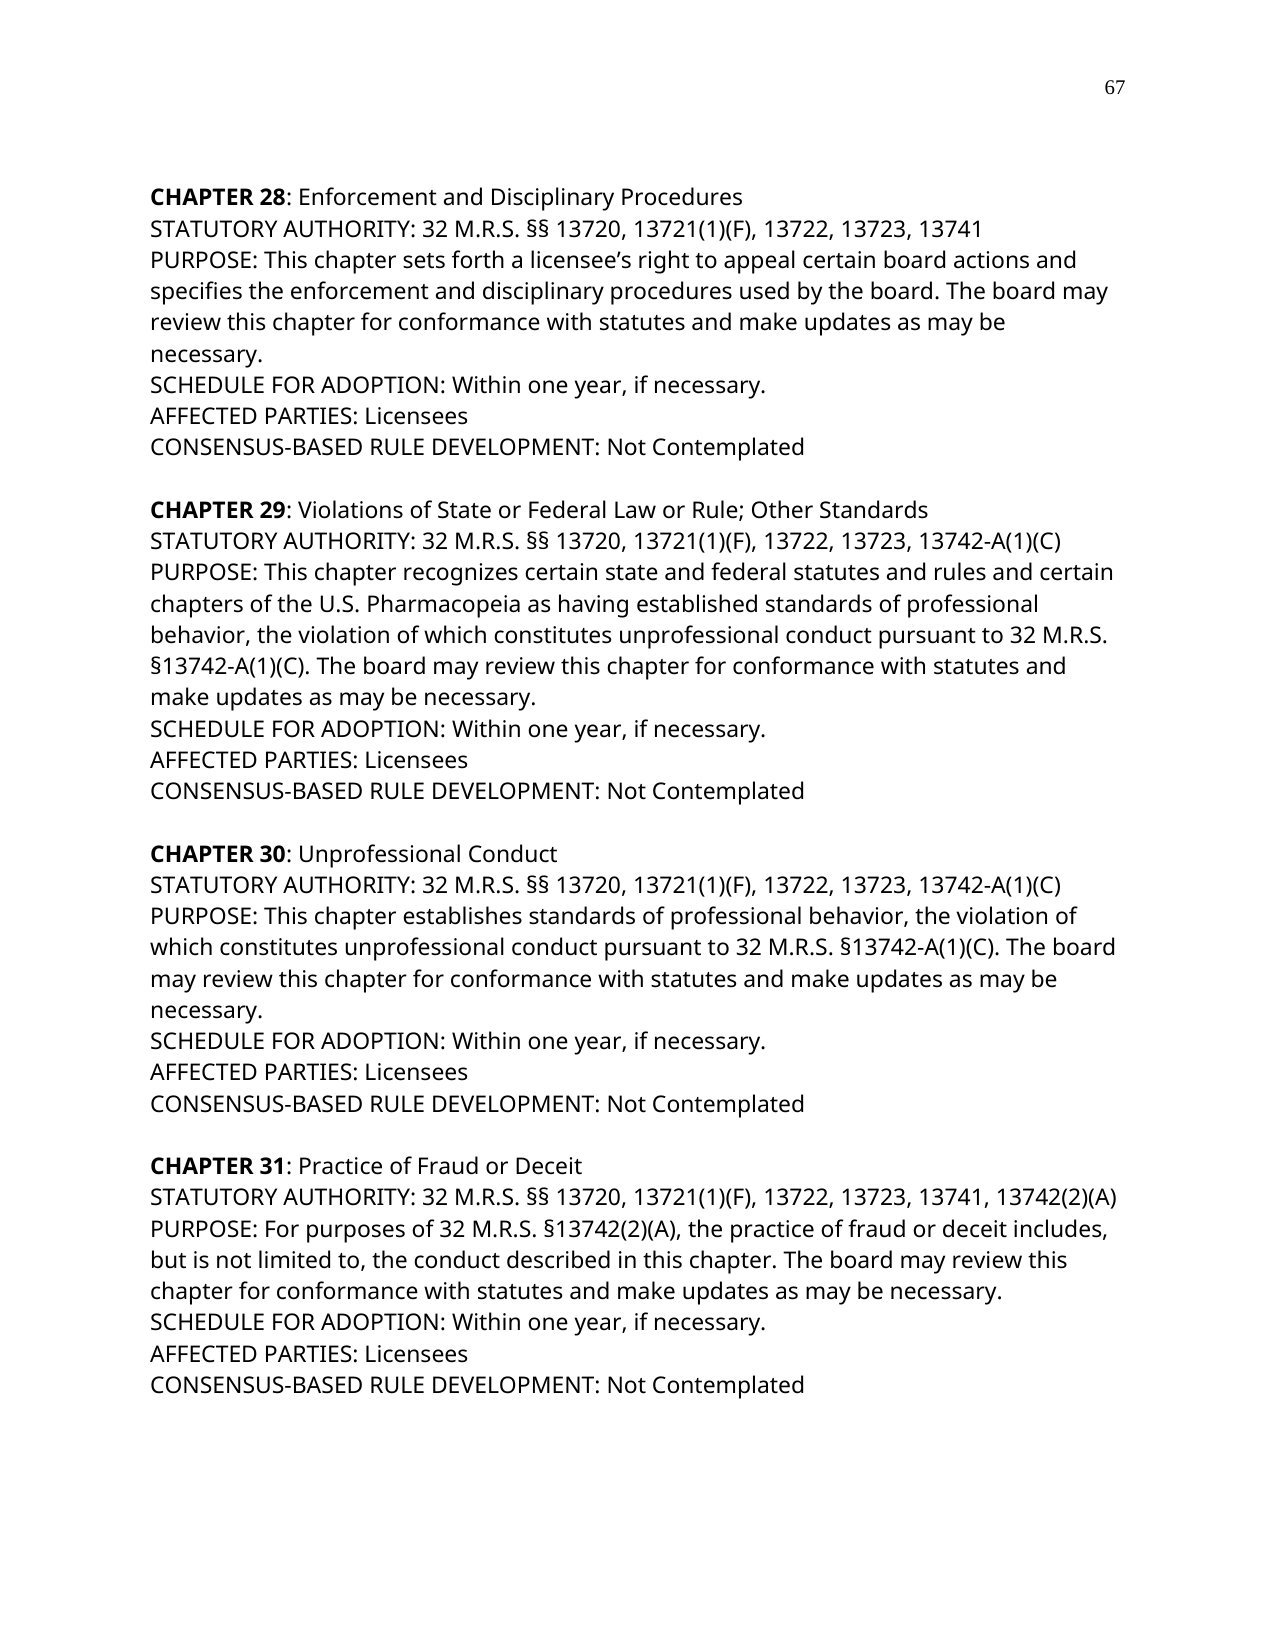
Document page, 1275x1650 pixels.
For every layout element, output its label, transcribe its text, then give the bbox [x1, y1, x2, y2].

text AFFECTED PARTIES: Licensees [150, 1056, 1125, 1087]
text STATUTORY AUTHORITY: 32 M.R.S. §§ 13720, 13721(1)(F), 13722, 13723, 13741 [150, 212, 1125, 244]
text PURPOSE: This chapter sets forth a licensee’s right to appeal certain board actions and specifies the enforcement and disciplinary procedures used by the board. The board may review this chapter for conformance with statutes and make updates as may be necessary. [150, 244, 1125, 369]
text CONSENSUS-BASED RULE DEVELOPMENT: Not Contemplated [150, 1087, 1125, 1119]
text PURPOSE: This chapter establishes standards of professional behavior, the violation of which constitutes unprofessional conduct pursuant to 32 M.R.S. §13742-A(1)(C). The board may review this chapter for conformance with statutes and make updates as may be necessary. [150, 900, 1125, 1025]
text CHAPTER 29: Violations of State or Federal Law or Rule; Other Standards [150, 494, 1125, 525]
text SCHEDULE FOR ADOPTION: Within one year, if necessary. [150, 1306, 1125, 1337]
text CONSENSUS-BASED RULE DEVELOPMENT: Not Contemplated [150, 1369, 1125, 1400]
text CHAPTER 30: Unprofessional Conduct [150, 837, 1125, 869]
text CHAPTER 31: Practice of Fraud or Deceit [150, 1150, 1125, 1181]
text SCHEDULE FOR ADOPTION: Within one year, if necessary. [150, 712, 1125, 744]
text AFFECTED PARTIES: Licensees [150, 400, 1125, 431]
text CONSENSUS-BASED RULE DEVELOPMENT: Not Contemplated [150, 431, 1125, 462]
text STATUTORY AUTHORITY: 32 M.R.S. §§ 13720, 13721(1)(F), 13722, 13723, 13741, 13742(2)(A) [150, 1181, 1125, 1212]
text CONSENSUS-BASED RULE DEVELOPMENT: Not Contemplated [150, 775, 1125, 806]
text SCHEDULE FOR ADOPTION: Within one year, if necessary. [150, 1025, 1125, 1056]
text PURPOSE: For purposes of 32 M.R.S. §13742(2)(A), the practice of fraud or deceit includes, but is not limited to, the conduct described in this chapter. The board may review this chapter for conformance with statutes and make updates as may be necessary. [150, 1212, 1125, 1306]
text STATUTORY AUTHORITY: 32 M.R.S. §§ 13720, 13721(1)(F), 13722, 13723, 13742-A(1)(C) [150, 869, 1162, 900]
text SCHEDULE FOR ADOPTION: Within one year, if necessary. [150, 369, 1125, 400]
text AFFECTED PARTIES: Licensees [150, 744, 1125, 775]
text AFFECTED PARTIES: Licensees [150, 1337, 1125, 1369]
text CHAPTER 28: Enforcement and Disciplinary Procedures [150, 181, 1125, 212]
text PURPOSE: This chapter recognizes certain state and federal statutes and rules and certain chapters of the U.S. Pharmacopeia as having established standards of professional behavior, the violation of which constitutes unprofessional conduct pursuant to 32 M.R.S. §13742-A(1)(C). The board may review this chapter for conformance with statutes and make updates as may be necessary. [150, 556, 1125, 712]
text STATUTORY AUTHORITY: 32 M.R.S. §§ 13720, 13721(1)(F), 13722, 13723, 13742-A(1)(C) [150, 525, 1162, 556]
